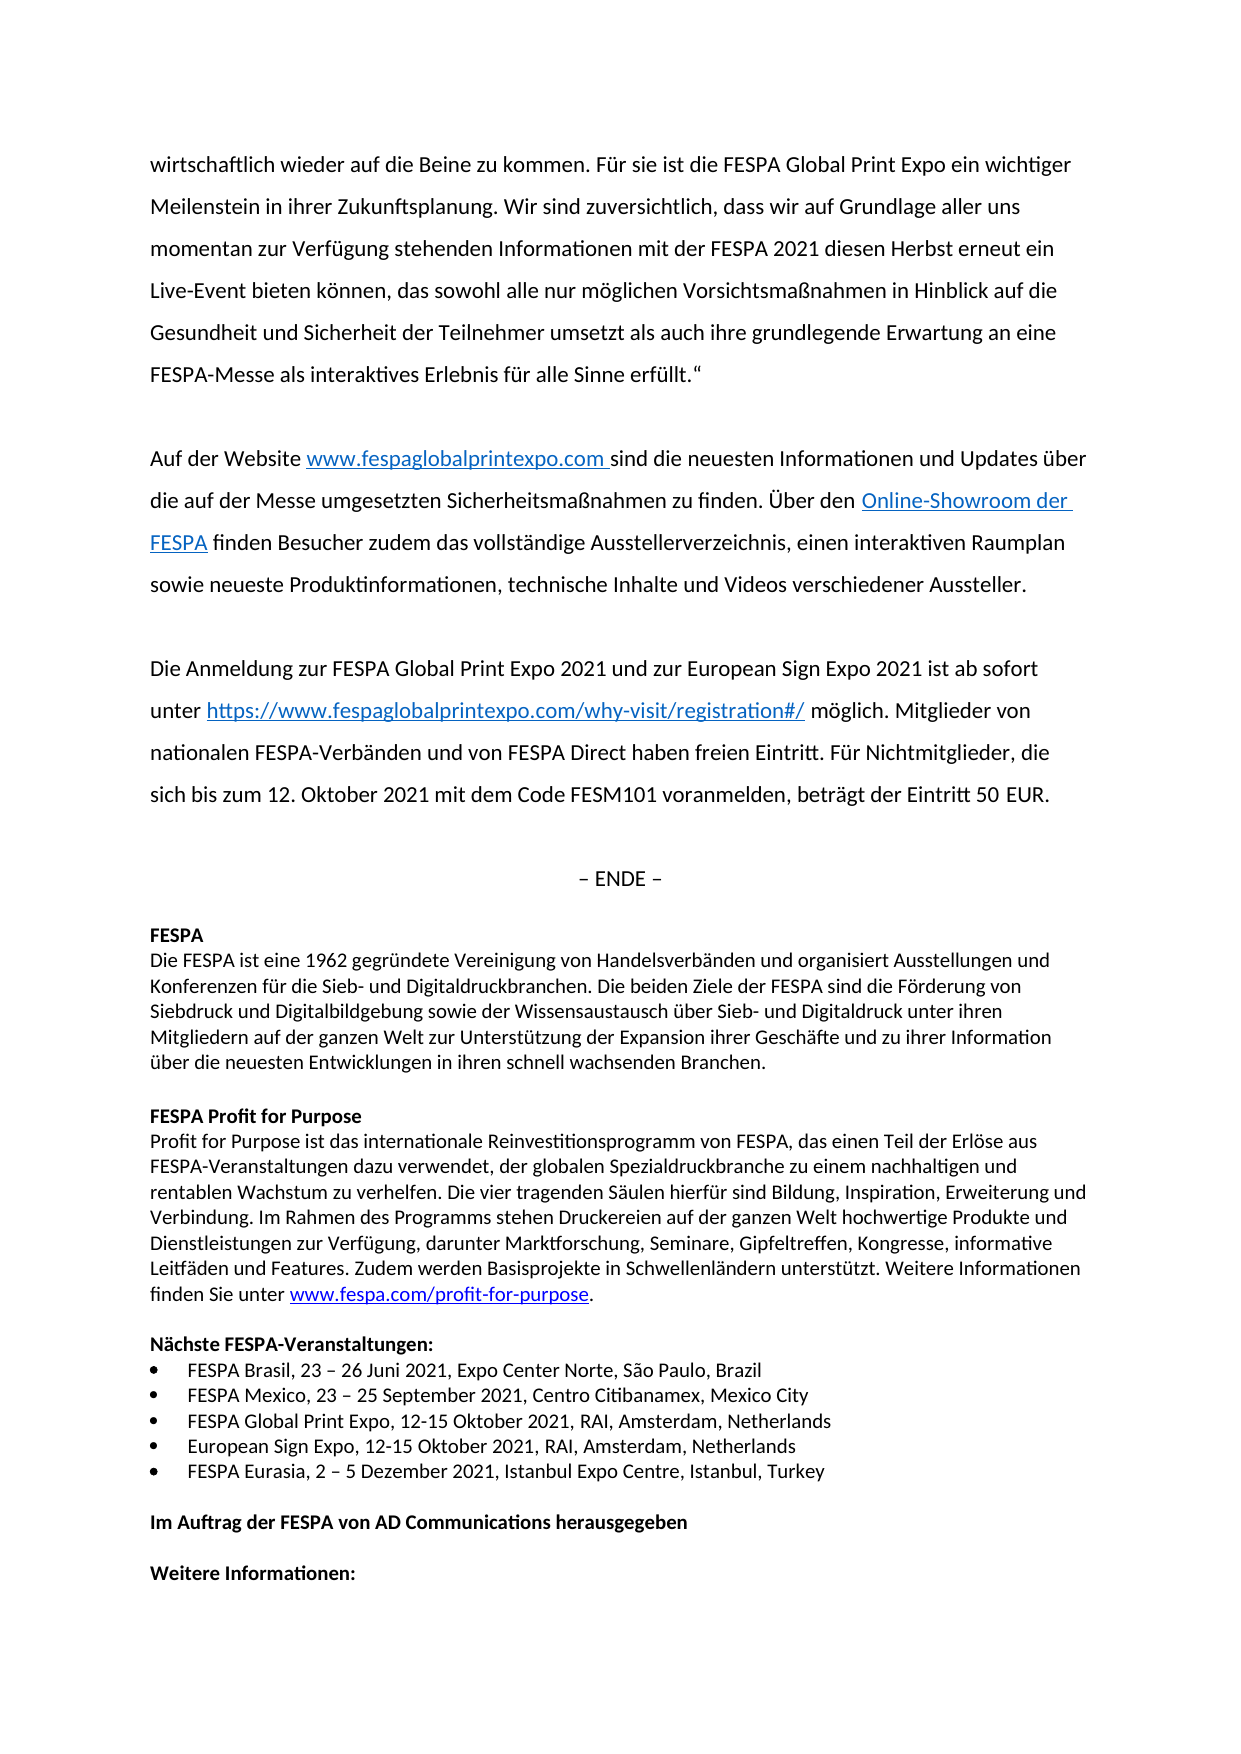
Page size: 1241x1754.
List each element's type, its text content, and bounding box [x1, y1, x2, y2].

text Weitere Informationen: [150, 1560, 1090, 1586]
list European Sign Expo, 12-15 Oktober 2021, RAI, Amsterdam, Netherlands [150, 1433, 1090, 1459]
list FESPA Mexico, 23 – 25 September 2021, Centro Citibanamex, Mexico City [150, 1382, 1090, 1408]
text FESPA [150, 922, 1090, 948]
list Auf der Website www.fespaglobalprintexpo.com sind die neuesten Informationen und Updates über die auf der Messe umgesetzten Sicherheitsmaßnahmen zu finden. Über den Online-Showroom der FESPA finden Besucher zudem das vollständige Ausstellerverzeichnis, einen interaktiven Raumplan sowie neueste Produktinformationen, technische Inhalte und Videos verschiedener Aussteller. [150, 444, 1090, 598]
list FESPA Eurasia, 2 – 5 Dezember 2021, Istanbul Expo Centre, Istanbul, Turkey [150, 1459, 1090, 1484]
text Die FESPA ist eine 1962 gegründete Vereinigung von Handelsverbänden und organisiert Ausstellungen und Konferenzen für die Sieb- und Digitaldruckbranchen. Die beiden Ziele der FESPA sind die Förderung von Siebdruck und Digitalbildgebung sowie der Wissensaustausch über Sieb- und Digitaldruck unter ihren Mitgliedern auf der ganzen Welt zur Unterstützung der Expansion ihrer Geschäfte und zu ihrer Information über die neuesten Entwicklungen in ihren schnell wachsenden Branchen. [150, 948, 1090, 1075]
list Die Anmeldung zur FESPA Global Print Expo 2021 und zur European Sign Expo 2021 ist ab sofort unter https://www.fespaglobalprintexpo.com/why-visit/registration#/ möglich. Mitglieder von nationalen FESPA-Verbänden und von FESPA Direct haben freien Eintritt. Für Nichtmitglieder, die sich bis zum 12. Oktober 2021 mit dem Code FESM101 voranmelden, beträgt der Eintritt 50 EUR. [150, 654, 1090, 808]
text Im Auftrag der FESPA von AD Communications herausgegeben [150, 1509, 1090, 1535]
text – ENDE – [150, 864, 1090, 892]
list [150, 150, 1090, 388]
text FESPA Profit for Purpose Profit for Purpose ist das internationale Reinvestitionsprogramm von FESPA, das einen Teil der Erlöse aus FESPA-Veranstaltungen dazu verwendet, der globalen Spezialdruckbranche zu einem nachhaltigen und rentablen Wachstum zu verhelfen. Die vier tragenden Säulen hierfür sind Bildung, Inspiration, Erweiterung und Verbindung. Im Rahmen des Programms stehen Druckereien auf der ganzen Welt hochwertige Produkte und Dienstleistungen zur Verfügung, darunter Marktforschung, Seminare, Gipfeltreffen, Kongresse, informative Leitfäden und Features. Zudem werden Basisprojekte in Schwellenländern unterstützt. Weitere Informationen finden Sie unter www.fespa.com/profit-for-purpose. [150, 1103, 1090, 1306]
text Nächste FESPA-Veranstaltungen: [150, 1332, 1090, 1357]
list FESPA Brasil, 23 – 26 Juni 2021, Expo Center Norte, São Paulo, Brazil [150, 1357, 1090, 1382]
list FESPA Global Print Expo, 12-15 Oktober 2021, RAI, Amsterdam, Netherlands [150, 1408, 1090, 1433]
